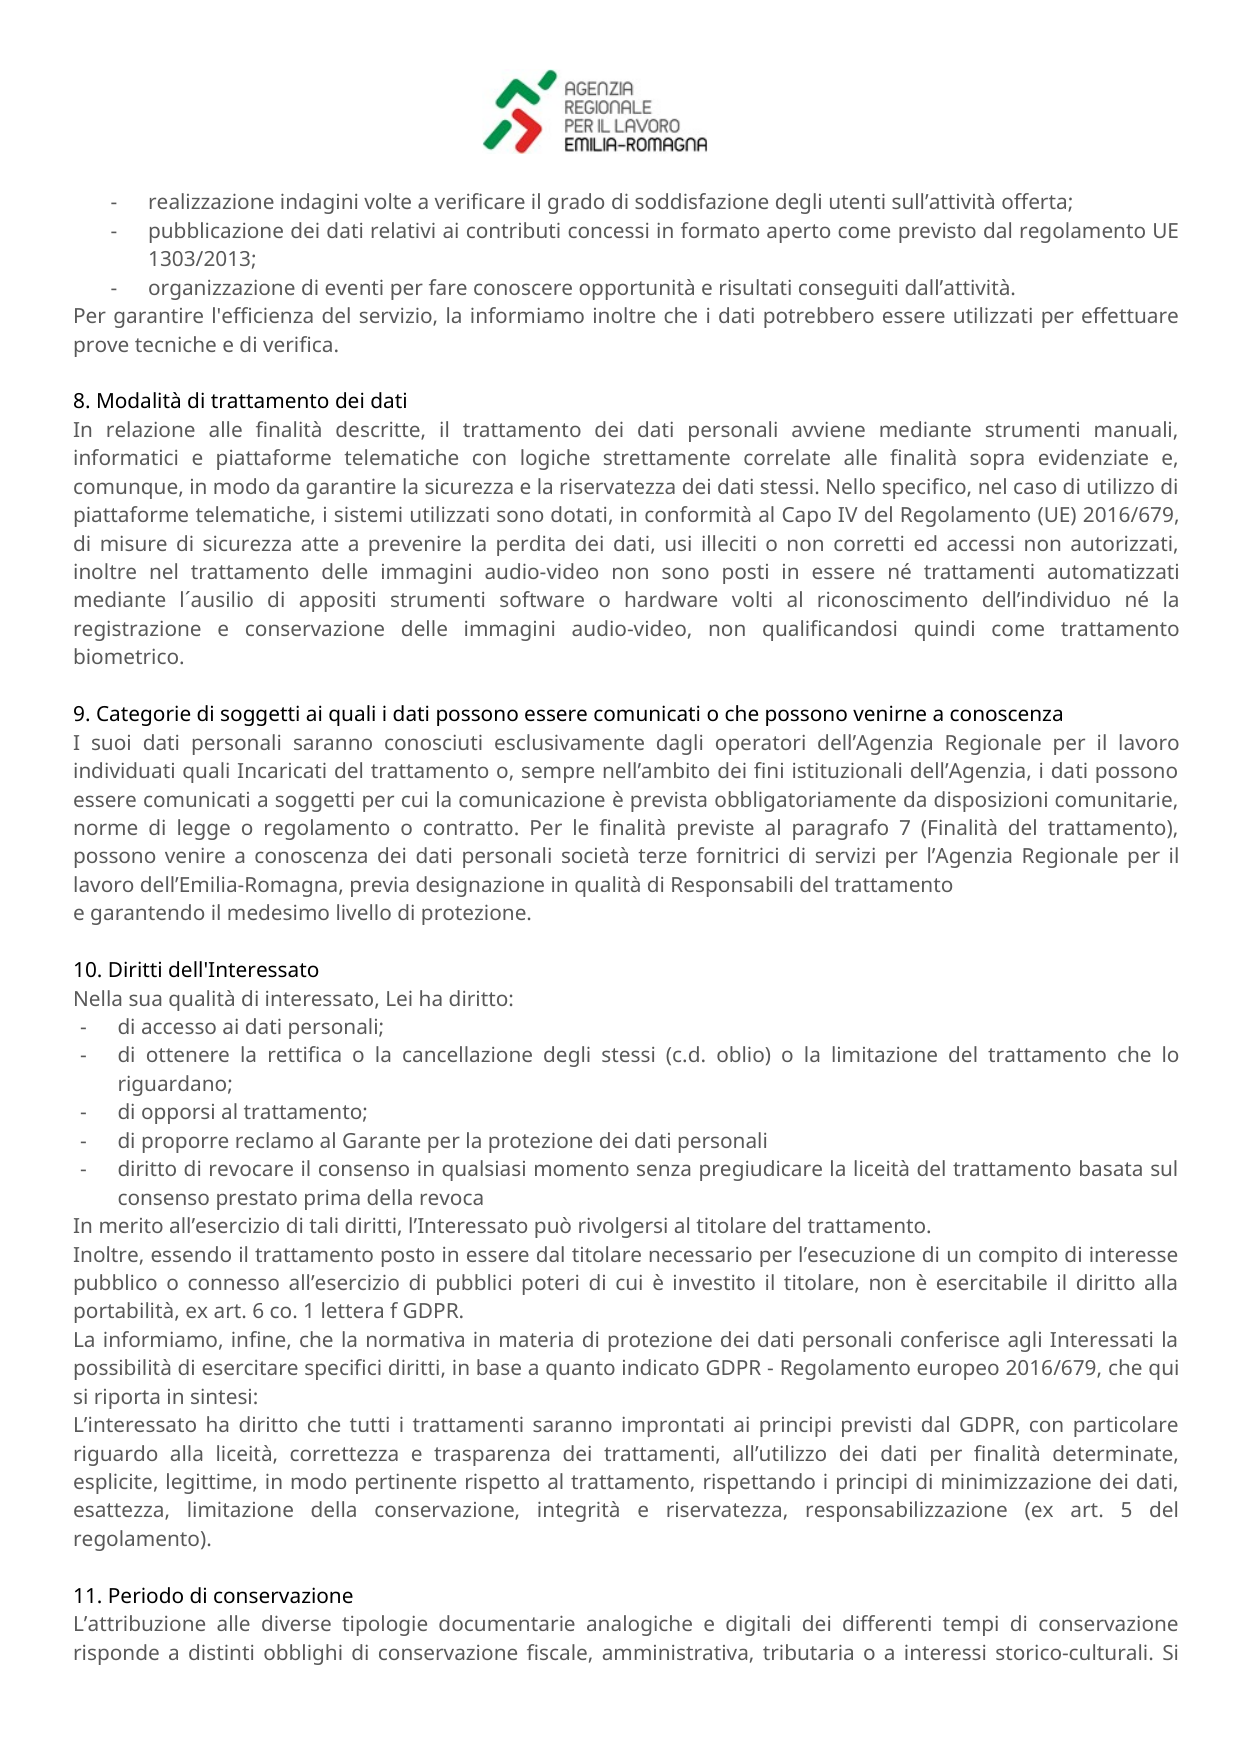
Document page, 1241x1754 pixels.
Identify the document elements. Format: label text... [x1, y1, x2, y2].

text Nella sua qualità di interessato, Lei ha diritto: [73, 984, 1181, 1012]
text I suoi dati personali saranno conosciuti esclusivamente dagli operatori dell’Agenzia Regionale per il lavoro individuati quali Incaricati del trattamento o, sempre nell’ambito dei fini istituzionali dell’Agenzia, i dati possono essere comunicati a soggetti per cui la comunicazione è prevista obbligatoriamente da disposizioni comunitarie, norme di legge o regolamento o contratto. Per le finalità previste al paragrafo 7 (Finalità del trattamento), possono venire a conoscenza dei dati personali società terze fornitrici di servizi per l’Agenzia Regionale per il lavoro dell’Emilia-Romagna, previa designazione in qualità di Responsabili del trattamento [73, 728, 1181, 898]
text 10. Diritti dell'Interessato [73, 955, 1181, 984]
text L’interessato ha diritto che tutti i trattamenti saranno improntati ai principi previsti dal GDPR, con particolare riguardo alla liceità, correttezza e trasparenza dei trattamenti, all’utilizzo dei dati per finalità determinate, esplicite, legittime, in modo pertinente rispetto al trattamento, rispettando i principi di minimizzazione dei dati, esattezza, limitazione della conservazione, integrità e riservatezza, responsabilizzazione (ex art. 5 del regolamento). [73, 1410, 1181, 1552]
text La informiamo, infine, che la normativa in materia di protezione dei dati personali conferisce agli Interessati la possibilità di esercitare specifici diritti, in base a quanto indicato GDPR - Regolamento europeo 2016/679, che qui si riporta in sintesi: [73, 1325, 1181, 1410]
list di opporsi al trattamento; [80, 1097, 1181, 1126]
list di proporre reclamo al Garante per la protezione dei dati personali [80, 1126, 1181, 1154]
picture [482, 69, 708, 154]
list pubblicazione dei dati relativi ai contributi concessi in formato aperto come previsto dal regolamento UE 1303/2013; [110, 216, 1181, 273]
text Inoltre, essendo il trattamento posto in essere dal titolare necessario per l’esecuzione di un compito di interesse pubblico o connesso all’esercizio di pubblici poteri di cui è investito il titolare, non è esercitabile il diritto alla portabilità, ex art. 6 co. 1 lettera f GDPR. [73, 1240, 1181, 1325]
text Per garantire l'efficienza del servizio, la informiamo inoltre che i dati potrebbero essere utilizzati per effettuare prove tecniche e di verifica. [73, 301, 1181, 358]
text In merito all’esercizio di tali diritti, l’Interessato può rivolgersi al titolare del trattamento. [73, 1211, 1181, 1240]
list di ottenere la rettifica o la cancellazione degli stessi (c.d. oblio) o la limitazione del trattamento che lo riguardano; [80, 1041, 1181, 1097]
list organizzazione di eventi per fare conoscere opportunità e risultati conseguiti dall’attività. [110, 273, 1181, 301]
text 8. Modalità di trattamento dei dati [73, 387, 1181, 415]
list di accesso ai dati personali; [80, 1012, 1181, 1041]
text 11. Periodo di conservazione [73, 1581, 1181, 1609]
text e garantendo il medesimo livello di protezione. [73, 898, 1181, 927]
text 9. Categorie di soggetti ai quali i dati possono essere comunicati o che possono venirne a conoscenza [73, 699, 1181, 728]
list diritto di revocare il consenso in qualsiasi momento senza pregiudicare la liceità del trattamento basata sul consenso prestato prima della revoca [80, 1154, 1181, 1211]
text In relazione alle finalità descritte, il trattamento dei dati personali avviene mediante strumenti manuali, informatici e piattaforme telematiche con logiche strettamente correlate alle finalità sopra evidenziate e, comunque, in modo da garantire la sicurezza e la riservatezza dei dati stessi. Nello specifico, nel caso di utilizzo di piattaforme telematiche, i sistemi utilizzati sono dotati, in conformità al Capo IV del Regolamento (UE) 2016/679, di misure di sicurezza atte a prevenire la perdita dei dati, usi illeciti o non corretti ed accessi non autorizzati, inoltre nel trattamento delle immagini audio-video non sono posti in essere né trattamenti automatizzati mediante l´ausilio di appositi strumenti software o hardware volti al riconoscimento dell’individuo né la registrazione e conservazione delle immagini audio-video, non qualificandosi quindi come trattamento biometrico. [73, 415, 1181, 671]
list realizzazione indagini volte a verificare il grado di soddisfazione degli utenti sull’attività offerta; [110, 187, 1181, 216]
